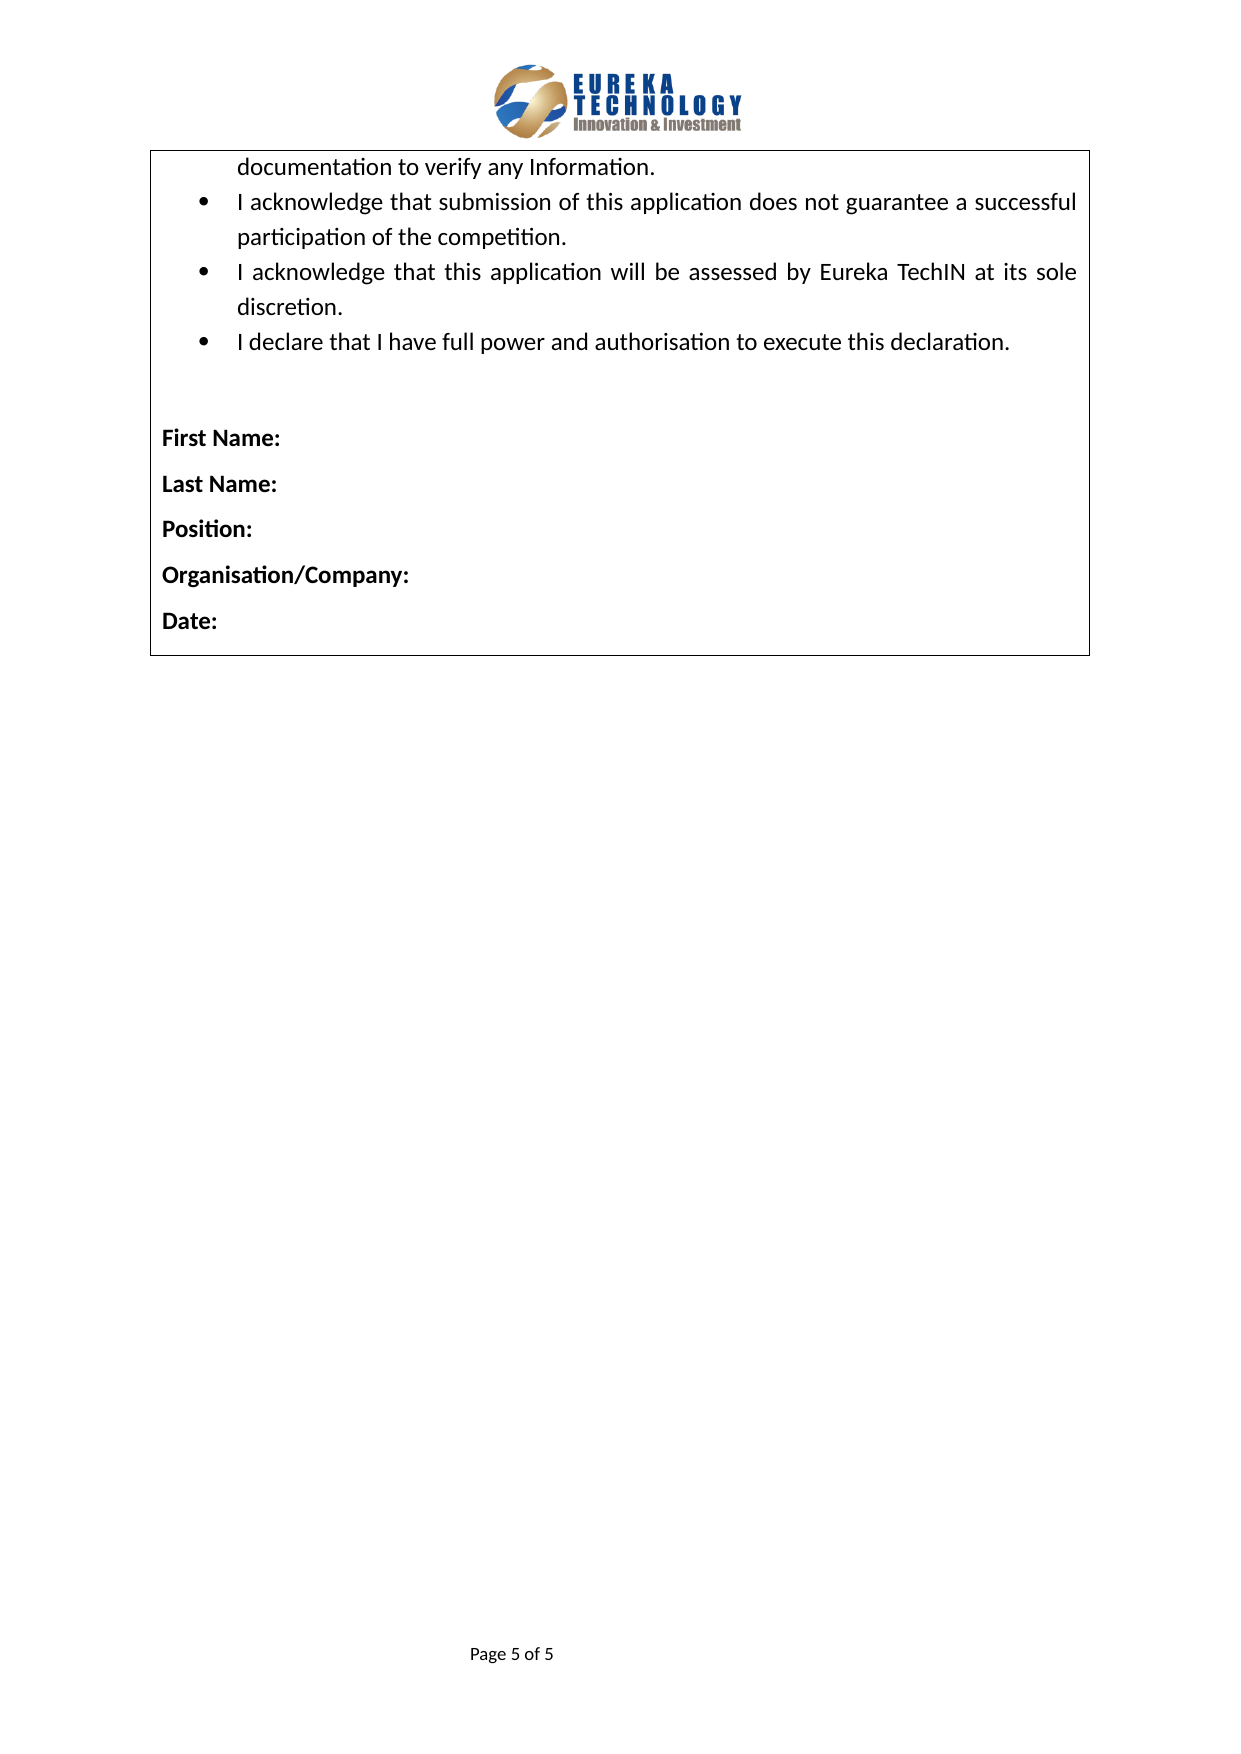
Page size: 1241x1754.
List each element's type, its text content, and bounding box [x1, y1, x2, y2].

picture [466, 38, 790, 150]
